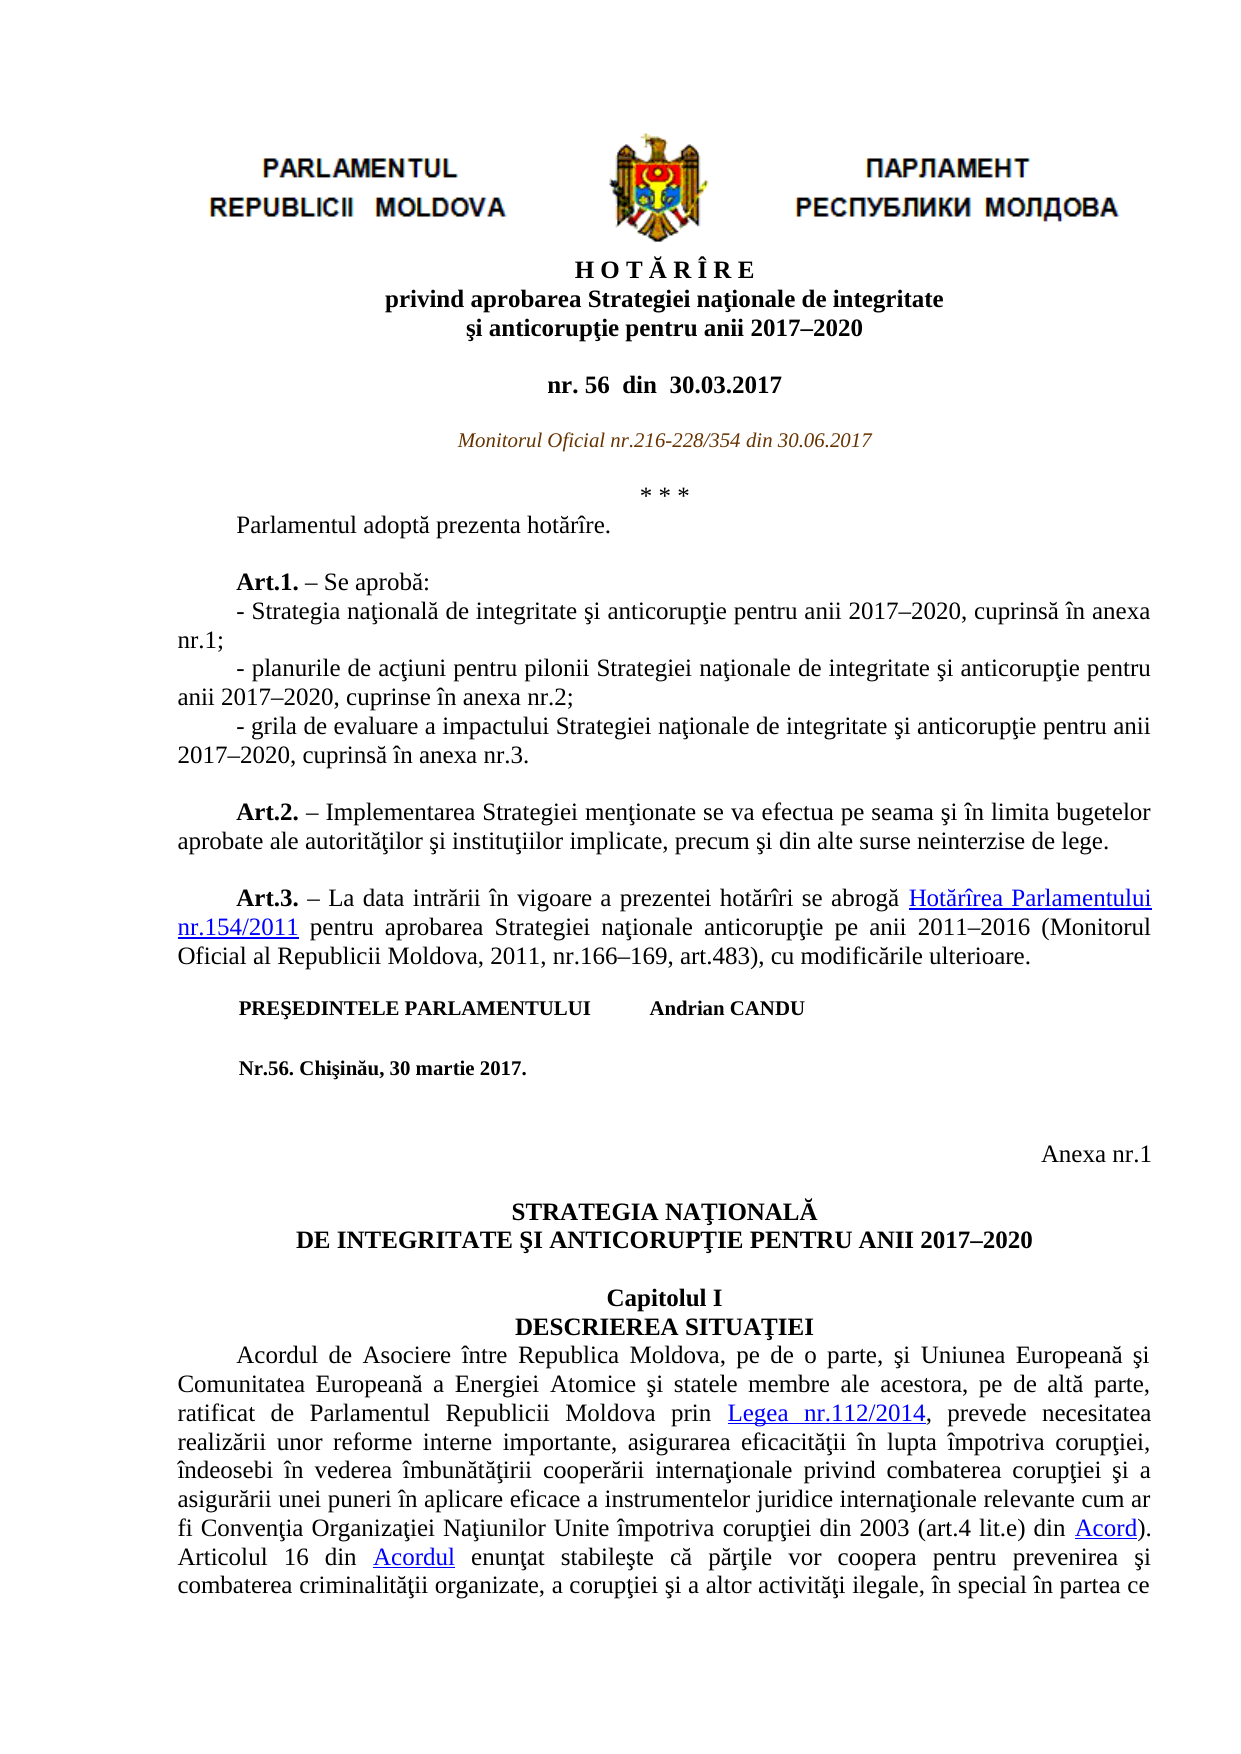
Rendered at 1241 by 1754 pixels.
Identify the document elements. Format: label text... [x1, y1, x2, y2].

picture [205, 118, 1124, 256]
text nr. 56 din 30.03.2017 [177, 371, 1152, 399]
text - grila de evaluare a impactului Strategiei naţionale de integritate şi anticorupţie pentru anii 2017–2020, cuprinsă în anexa nr.3. [177, 711, 1152, 768]
text Capitolul I [177, 1283, 1152, 1312]
text Art.2. – Implementarea Strategiei menţionate se va efectua pe seama şi în limita bugetelor aprobate ale autorităţilor şi instituţiilor implicate, precum şi din alte surse neinterzise de lege. [177, 797, 1152, 855]
table_cell Nr.56. Chişinău, 30 martie 2017. [235, 1046, 813, 1082]
text STRATEGIA NAŢIONALĂ [177, 1197, 1152, 1225]
text DESCRIEREA SITUAŢIEI [177, 1312, 1152, 1340]
text Art.1. – Se aprobă: [177, 567, 1152, 596]
text Monitorul Oficial nr.216-228/354 din 30.06.2017 [177, 428, 1152, 452]
text H O T Ă R Î R E [177, 256, 1152, 284]
text - Strategia naţională de integritate şi anticorupţie pentru anii 2017–2020, cuprinsă în anexa nr.1; [177, 596, 1152, 653]
text * * * [177, 481, 1152, 510]
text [177, 1340, 1152, 1599]
text Art.3. – La data intrării în vigoare a prezentei hotărîri se abrogă Hotărîrea Parlamentului nr.154/2011 pentru aprobarea Strategiei naţionale anticorupţie pe anii 2011–2016 (Monitorul Oficial al Republicii Moldova, 2011, nr.166–169, art.483), cu modificările ulterioare. [177, 883, 1152, 970]
text Parlamentul adoptă prezenta hotărîre. [177, 510, 1152, 538]
text - planurile de acţiuni pentru pilonii Strategiei naţionale de integritate şi anticorupţie pentru anii 2017–2020, cuprinse în anexa nr.2; [177, 653, 1152, 711]
text şi anticorupţie pentru anii 2017–2020 [177, 313, 1152, 342]
table_header PREŞEDINTELE PARLAMENTULUI [235, 970, 646, 1046]
table_header Andrian CANDU [646, 970, 813, 1046]
text DE INTEGRITATE ŞI ANTICORUPŢIE PENTRU ANII 2017–2020 [177, 1225, 1152, 1254]
text privind aprobarea Strategiei naţionale de integritate [177, 284, 1152, 313]
text Anexa nr.1 [177, 1139, 1152, 1168]
